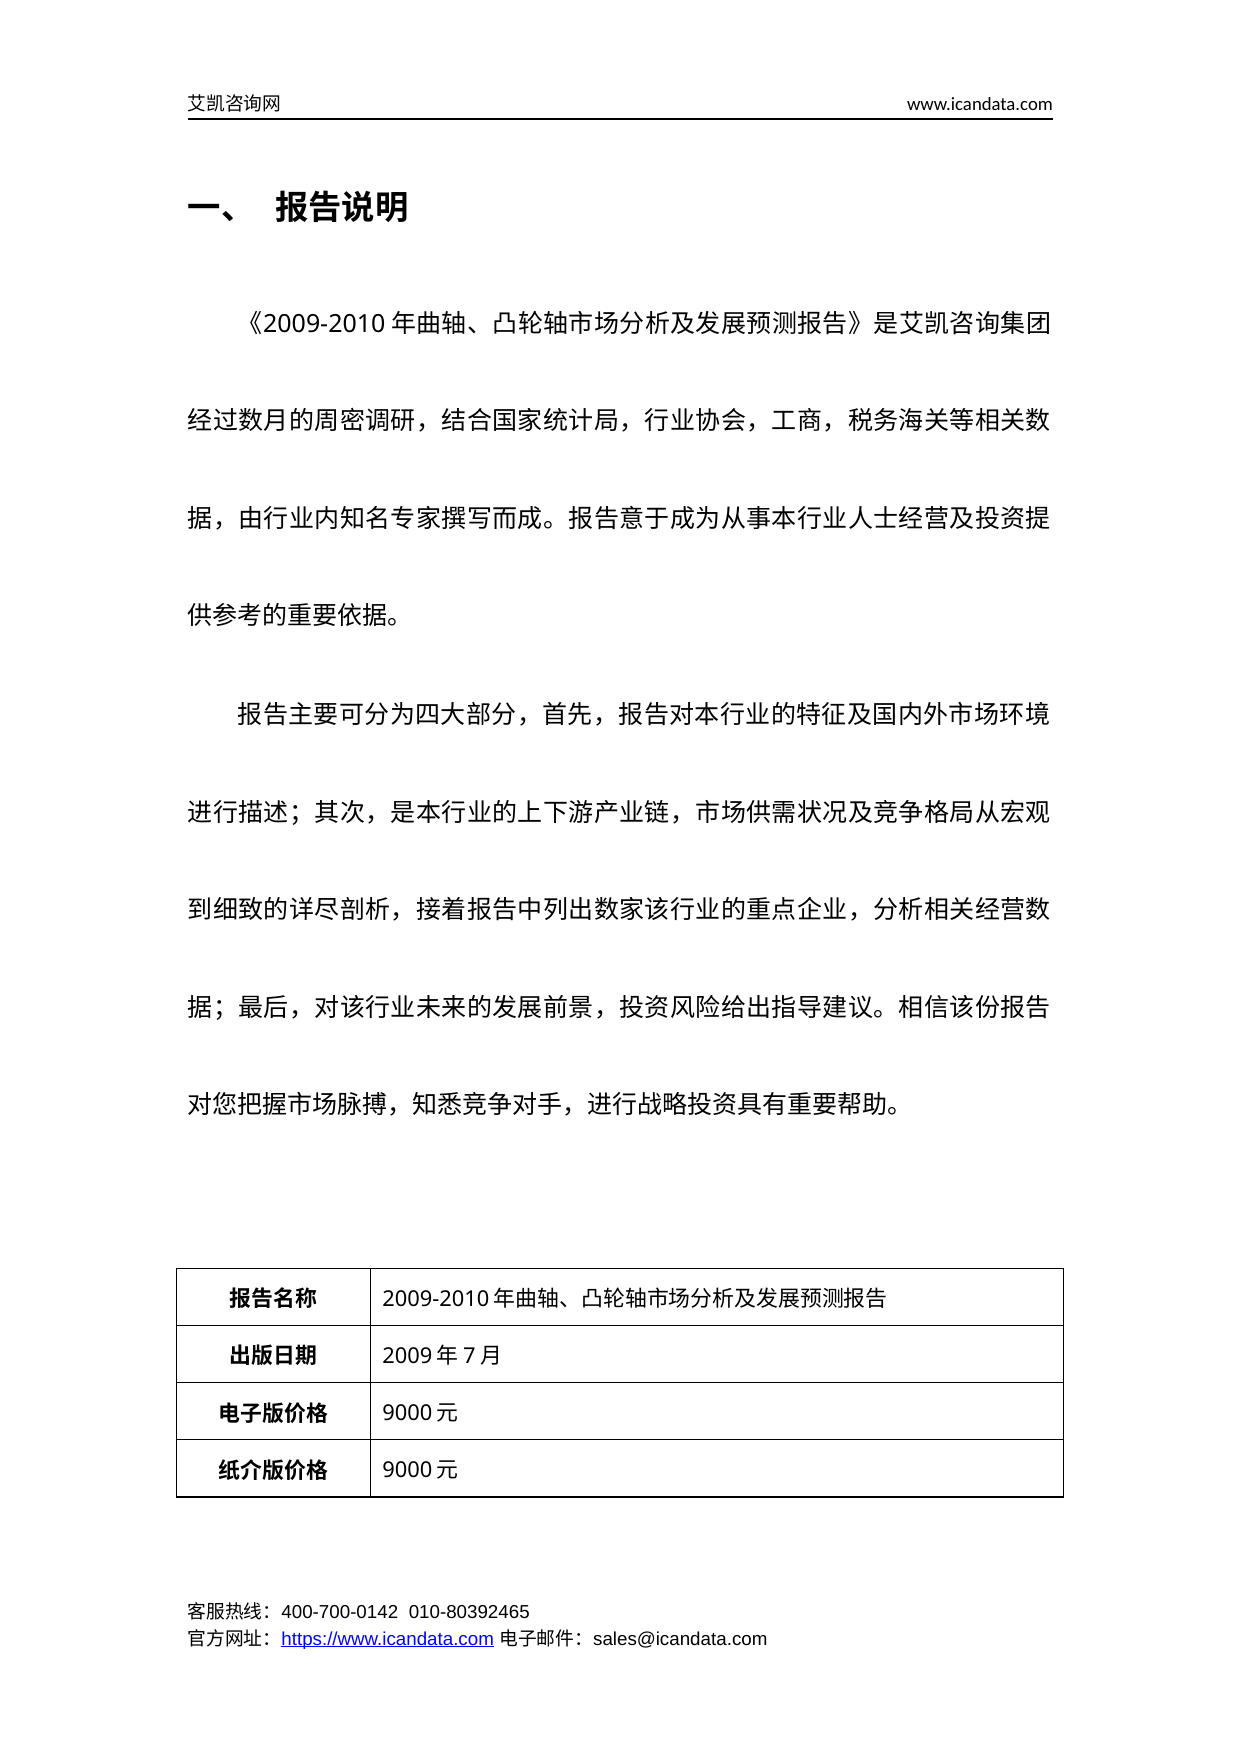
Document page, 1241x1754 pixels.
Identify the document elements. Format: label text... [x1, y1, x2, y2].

table_cell 2009年7月 [371, 1326, 1063, 1382]
text 《2009-2010年曲轴、凸轮轴市场分析及发展预测报告》是艾凯咨询集团经过数月的周密调研，结合国家统计局，行业协会，工商，税务海关等相关数据，由行业内知名专家撰写而成。报告意于成为从事本行业人士经营及投资提供参考的重要依据。 [187, 289, 1053, 646]
table_header 报告名称 [177, 1269, 370, 1325]
table_cell 出版日期 [177, 1326, 370, 1382]
table_cell 9000元 [371, 1383, 1063, 1439]
table_header 2009-2010年曲轴、凸轮轴市场分析及发展预测报告 [371, 1269, 1063, 1325]
table_cell 电子版价格 [177, 1383, 370, 1439]
subtitle 报告说明 [187, 172, 1053, 237]
table_cell 9000元 [371, 1440, 1063, 1496]
text 报告主要可分为四大部分，首先，报告对本行业的特征及国内外市场环境进行描述；其次，是本行业的上下游产业链，市场供需状况及竞争格局从宏观到细致的详尽剖析，接着报告中列出数家该行业的重点企业，分析相关经营数据；最后，对该行业未来的发展前景，投资风险给出指导建议。相信该份报告对您把握市场脉搏，知悉竞争对手，进行战略投资具有重要帮助。 [187, 681, 1053, 1136]
table_cell 纸介版价格 [177, 1440, 370, 1496]
